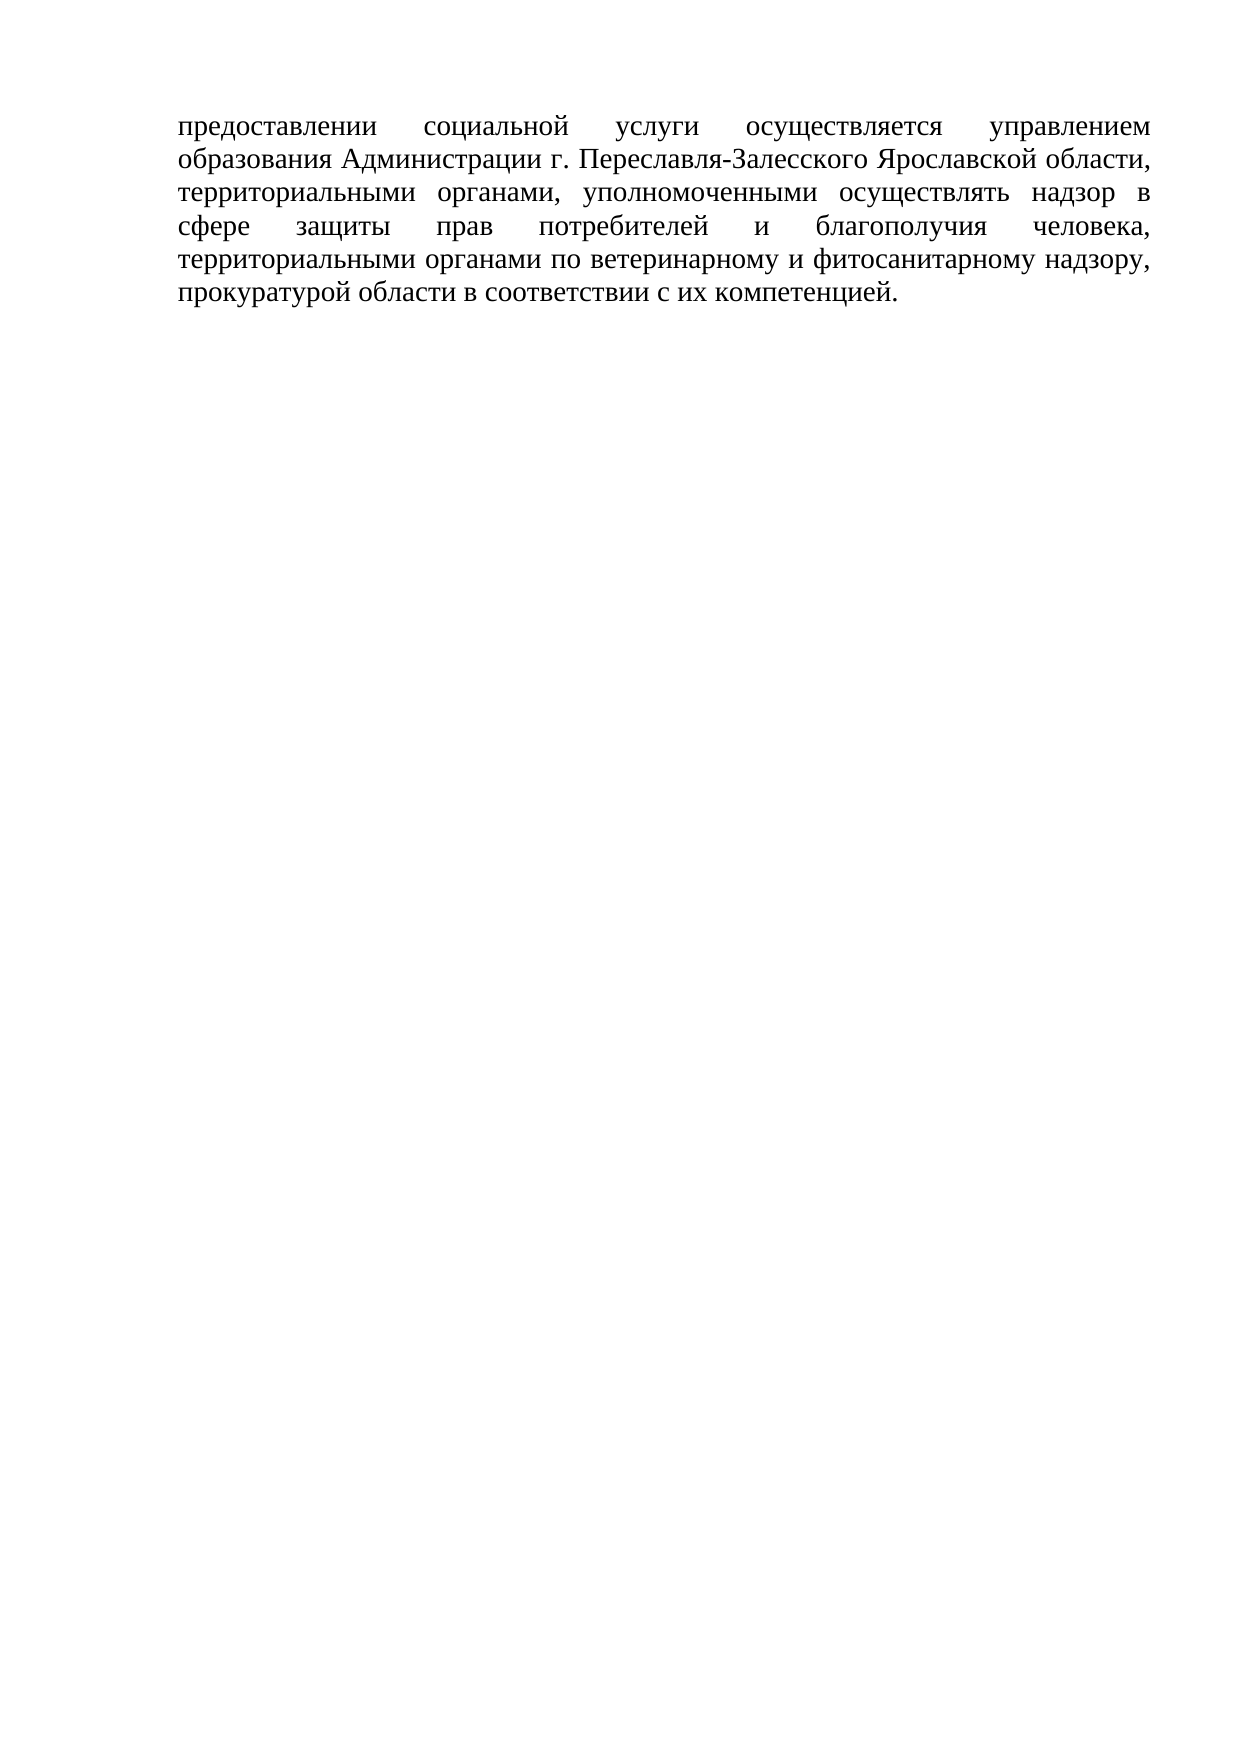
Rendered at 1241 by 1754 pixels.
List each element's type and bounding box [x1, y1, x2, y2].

text [178, 108, 1152, 308]
